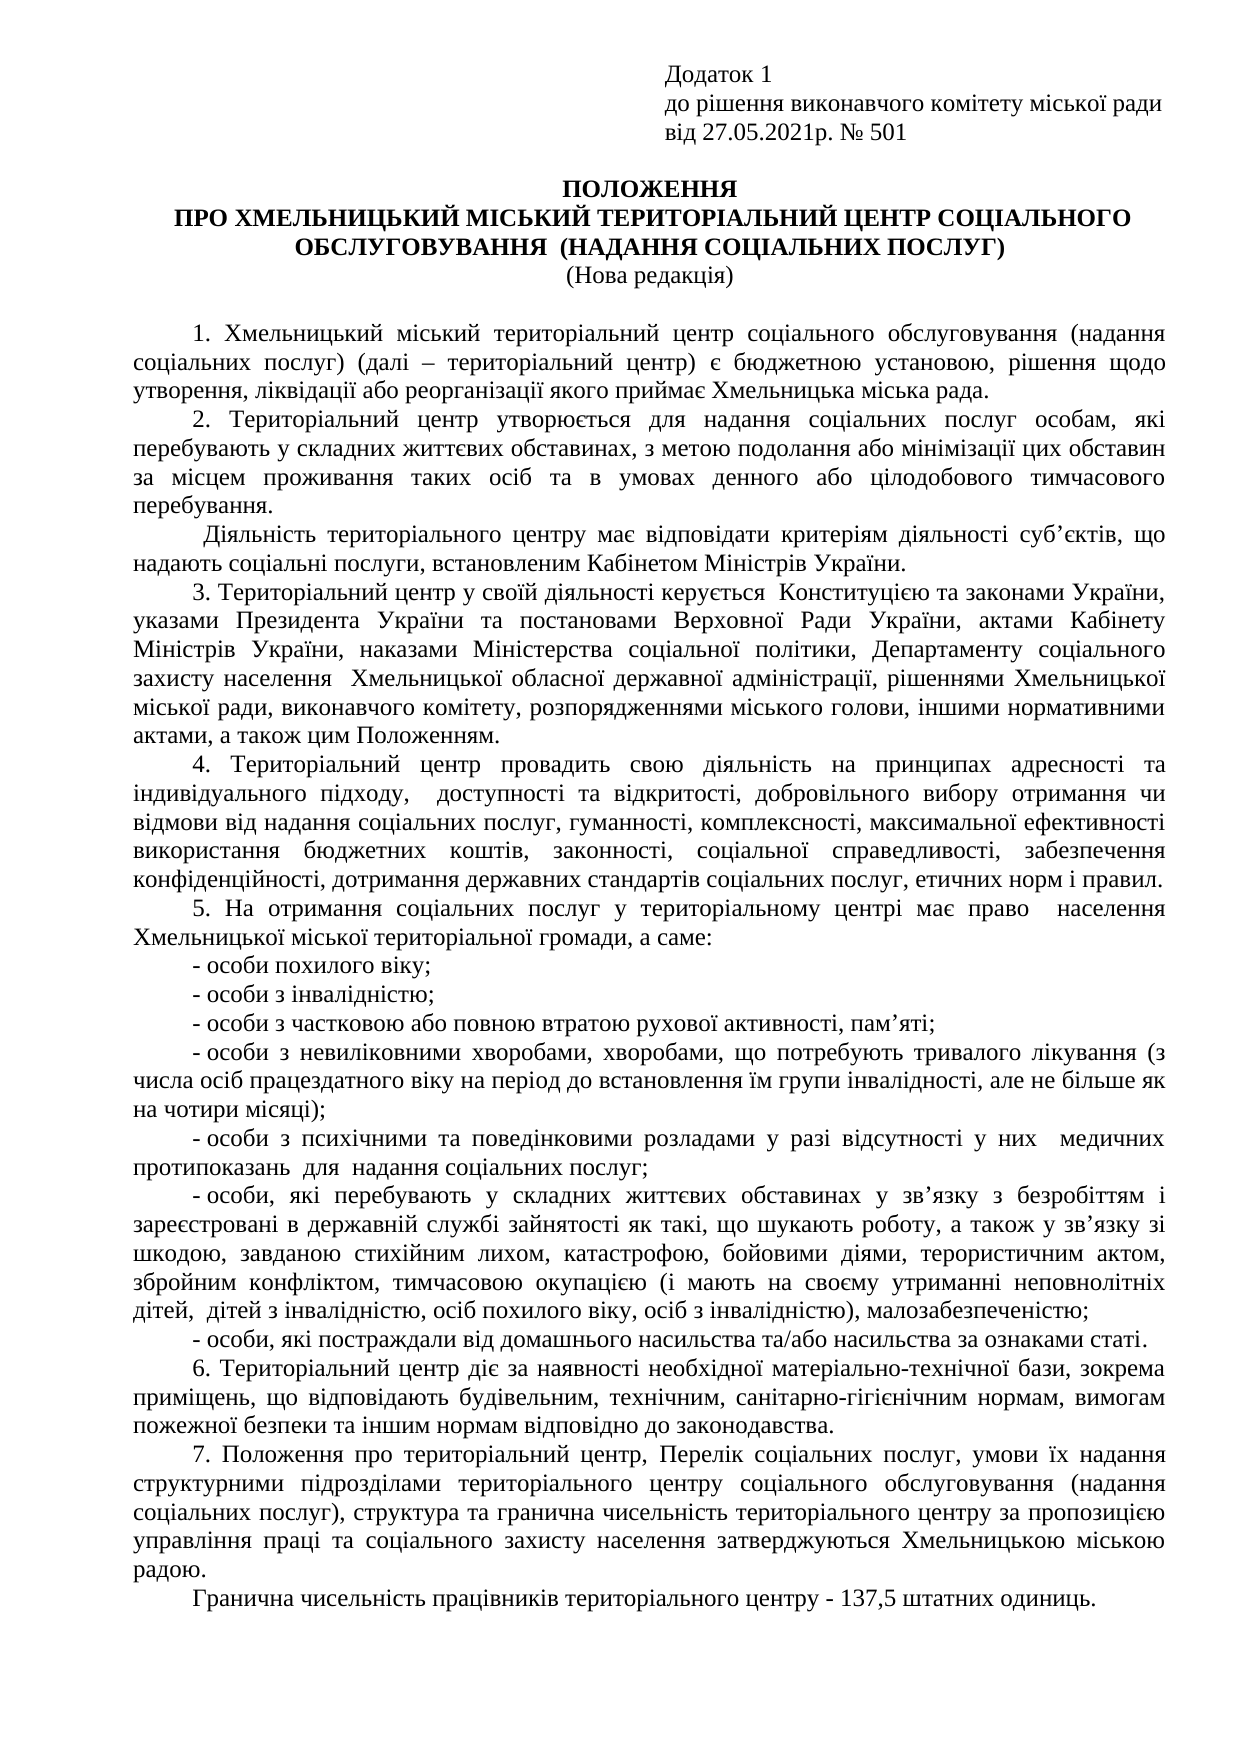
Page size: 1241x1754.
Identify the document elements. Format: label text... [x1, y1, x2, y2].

text Діяльність територіального центру має відповідати критеріям діяльності суб’єктів, що надають соціальні послуги, встановленим Кабінетом Міністрів України. [133, 519, 1167, 577]
text 1. Хмельницький міський територіальний центр соціального обслуговування (надання соціальних послуг) (далі – територіальний центр) є бюджетною установою, рішення щодо утворення, ліквідації або реорганізації якого приймає Хмельницька міська рада. [133, 318, 1167, 404]
list особи з інвалідністю; [133, 979, 1167, 1008]
text ПРО ХМЕЛЬНИЦЬКИЙ МІСЬКИЙ ТЕРИТОРІАЛЬНИЙ ЦЕНТР СОЦІАЛЬНОГО ОБСЛУГОВУВАННЯ (НАДАННЯ СОЦІАЛЬНИХ ПОСЛУГ) [133, 203, 1167, 260]
text 6. Територіальний центр діє за наявності необхідної матеріально-технічної бази, зокрема приміщень, що відповідають будівельним, технічним, санітарно-гігієнічним нормам, вимогам пожежної безпеки та іншим нормам відповідно до законодавства. [133, 1353, 1167, 1439]
text ПОЛОЖЕННЯ [133, 174, 1167, 203]
list особи, які постраждали від домашнього насильства та/або насильства за ознаками статі. [133, 1324, 1167, 1353]
text 7. Положення про територіальний центр, Перелік соціальних послуг, умови їх надання структурними підрозділами територіального центру соціального обслуговування (надання соціальних послуг), структура та гранична чисельність територіального центру за пропозицією управління праці та соціального захисту населення затверджуються Хмельницькою міською радою. [133, 1439, 1167, 1583]
text від 27.05.2021р. № 501 [664, 117, 1167, 145]
text до рішення виконавчого комітету міської ради [664, 88, 1167, 117]
list особи з частковою або повною втратою рухової активності, пам’яті; [133, 1008, 1167, 1037]
text (Нова редакція) [133, 260, 1167, 289]
text Гранична чисельність працівників територіального центру - 137,5 штатних одиниць. [133, 1583, 1167, 1612]
text Додаток 1 [664, 59, 1167, 88]
list особи похилого віку; [133, 950, 1167, 979]
text 3. Територіальний центр у своїй діяльності керується Конституцією та законами України, указами Президента України та постановами Верховної Ради України, актами Кабінету Міністрів України, наказами Міністерства соціальної політики, Департаменту соціального захисту населення Хмельницької обласної державної адміністрації, рішеннями Хмельницької міської ради, виконавчого комітету, розпорядженнями міського голови, іншими нормативними актами, а також цим Положенням. [133, 577, 1167, 749]
text 4. Територіальний центр провадить свою діяльність на принципах адресності та індивідуального підходу, доступності та відкритості, добровільного вибору отримання чи відмови від надання соціальних послуг, гуманності, комплексності, максимальної ефективності використання бюджетних коштів, законності, соціальної справедливості, забезпечення конфіденційності, дотримання державних стандартів соціальних послуг, етичних норм і правил. [133, 749, 1167, 893]
text 2. Територіальний центр утворюється для надання соціальних послуг особам, які перебувають у складних життєвих обставинах, з метою подолання або мінімізації цих обставин за місцем проживання таких осіб та в умовах денного або цілодобового тимчасового перебування. [133, 404, 1167, 519]
text 5. На отримання соціальних послуг у територіальному центрі має право населення Хмельницької міської територіальної громади, а саме: [133, 893, 1167, 950]
list особи, які перебувають у складних життєвих обставинах у зв’язку з безробіттям і зареєстровані в державній службі зайнятості як такі, що шукають роботу, а також у зв’язку зі шкодою, завданою стихійним лихом, катастрофою, бойовими діями, терористичним актом, збройним конфліктом, тимчасовою окупацією (і мають на своєму утриманні неповнолітніх дітей, дітей з інвалідністю, осіб похилого віку, осіб з інвалідністю), малозабезпеченістю; [133, 1180, 1167, 1324]
list особи з невиліковними хворобами, хворобами, що потребують тривалого лікування (з числа осіб працездатного віку на період до встановлення їм групи інвалідності, але не більше як на чотири місяці); [133, 1037, 1167, 1123]
list особи з психічними та поведінковими розладами у разі відсутності у них медичних протипоказань для надання соціальних послуг; [133, 1123, 1167, 1180]
